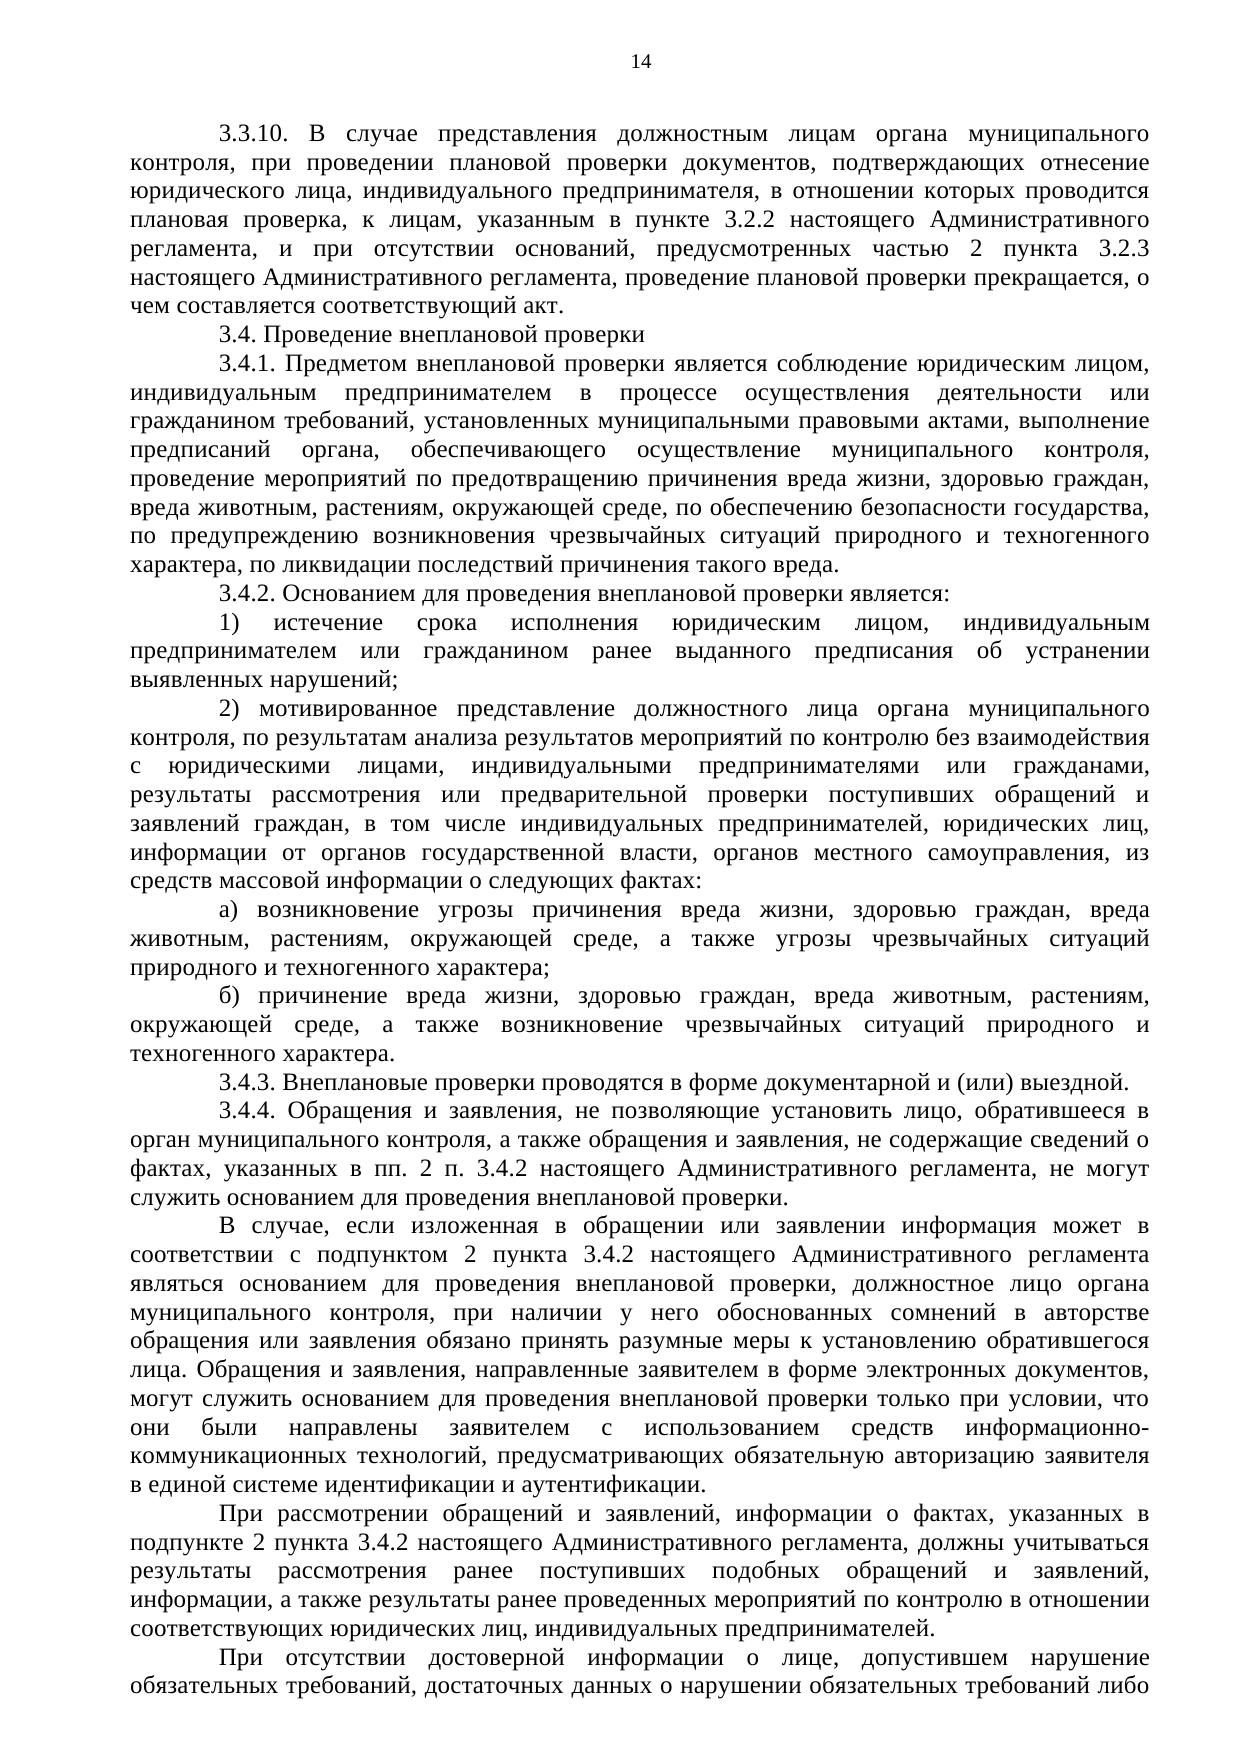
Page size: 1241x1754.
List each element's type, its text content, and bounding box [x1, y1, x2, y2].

text 3.4.3. Внеплановые проверки проводятся в форме документарной и (или) выездной. [130, 1067, 1152, 1096]
text 3.4.4. Обращения и заявления, не позволяющие установить лицо, обратившееся в орган муниципального контроля, а также обращения и заявления, не содержащие сведений о фактах, указанных в пп. 2 п. 3.4.2 настоящего Административного регламента, не могут служить основанием для проведения внеплановой проверки. [130, 1096, 1152, 1211]
text а) возникновение угрозы причинения вреда жизни, здоровью граждан, вреда животным, растениям, окружающей среде, а также угрозы чрезвычайных ситуаций природного и техногенного характера; [130, 894, 1152, 981]
text б) причинение вреда жизни, здоровью граждан, вреда животным, растениям, окружающей среде, а также возникновение чрезвычайных ситуаций природного и техногенного характера. [130, 981, 1152, 1067]
text 1) истечение срока исполнения юридическим лицом, индивидуальным предпринимателем или гражданином ранее выданного предписания об устранении выявленных нарушений; [130, 607, 1152, 693]
text 3.4.1. Предметом внеплановой проверки является соблюдение юридическим лицом, индивидуальным предпринимателем в процессе осуществления деятельности или гражданином требований, установленных муниципальными правовыми актами, выполнение предписаний органа, обеспечивающего осуществление муниципального контроля, проведение мероприятий по предотвращению причинения вреда жизни, здоровью граждан, вреда животным, растениям, окружающей среде, по обеспечению безопасности государства, по предупреждению возникновения чрезвычайных ситуаций природного и техногенного характера, по ликвидации последствий причинения такого вреда. [130, 348, 1152, 578]
text При рассмотрении обращений и заявлений, информации о фактах, указанных в подпункте 2 пункта 3.4.2 настоящего Административного регламента, должны учитываться результаты рассмотрения ранее поступивших подобных обращений и заявлений, информации, а также результаты ранее проведенных мероприятий по контролю в отношении соответствующих юридических лиц, индивидуальных предпринимателей. [130, 1498, 1152, 1642]
text 3.4.2. Основанием для проведения внеплановой проверки является: [130, 578, 1152, 607]
text 3.3.10. В случае представления должностным лицам органа муниципального контроля, при проведении плановой проверки документов, подтверждающих отнесение юридического лица, индивидуального предпринимателя, в отношении которых проводится плановая проверка, к лицам, указанным в пункте 3.2.2 настоящего Административного регламента, и при отсутствии оснований, предусмотренных частью 2 пункта 3.2.3 настоящего Административного регламента, проведение плановой проверки прекращается, о чем составляется соответствующий акт. [130, 118, 1152, 319]
text В случае, если изложенная в обращении или заявлении информация может в соответствии с подпунктом 2 пункта 3.4.2 настоящего Административного регламента являться основанием для проведения внеплановой проверки, должностное лицо органа муниципального контроля, при наличии у него обоснованных сомнений в авторстве обращения или заявления обязано принять разумные меры к установлению обратившегося лица. Обращения и заявления, направленные заявителем в форме электронных документов, могут служить основанием для проведения внеплановой проверки только при условии, что они были направлены заявителем с использованием средств информационно-коммуникационных технологий, предусматривающих обязательную авторизацию заявителя в единой системе идентификации и аутентификации. [130, 1211, 1152, 1498]
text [130, 1642, 1152, 1699]
text 3.4. Проведение внеплановой проверки [130, 319, 1152, 348]
text 2) мотивированное представление должностного лица органа муниципального контроля, по результатам анализа результатов мероприятий по контролю без взаимодействия с юридическими лицами, индивидуальными предпринимателями или гражданами, результаты рассмотрения или предварительной проверки поступивших обращений и заявлений граждан, в том числе индивидуальных предпринимателей, юридических лиц, информации от органов государственной власти, органов местного самоуправления, из средств массовой информации о следующих фактах: [130, 693, 1152, 894]
